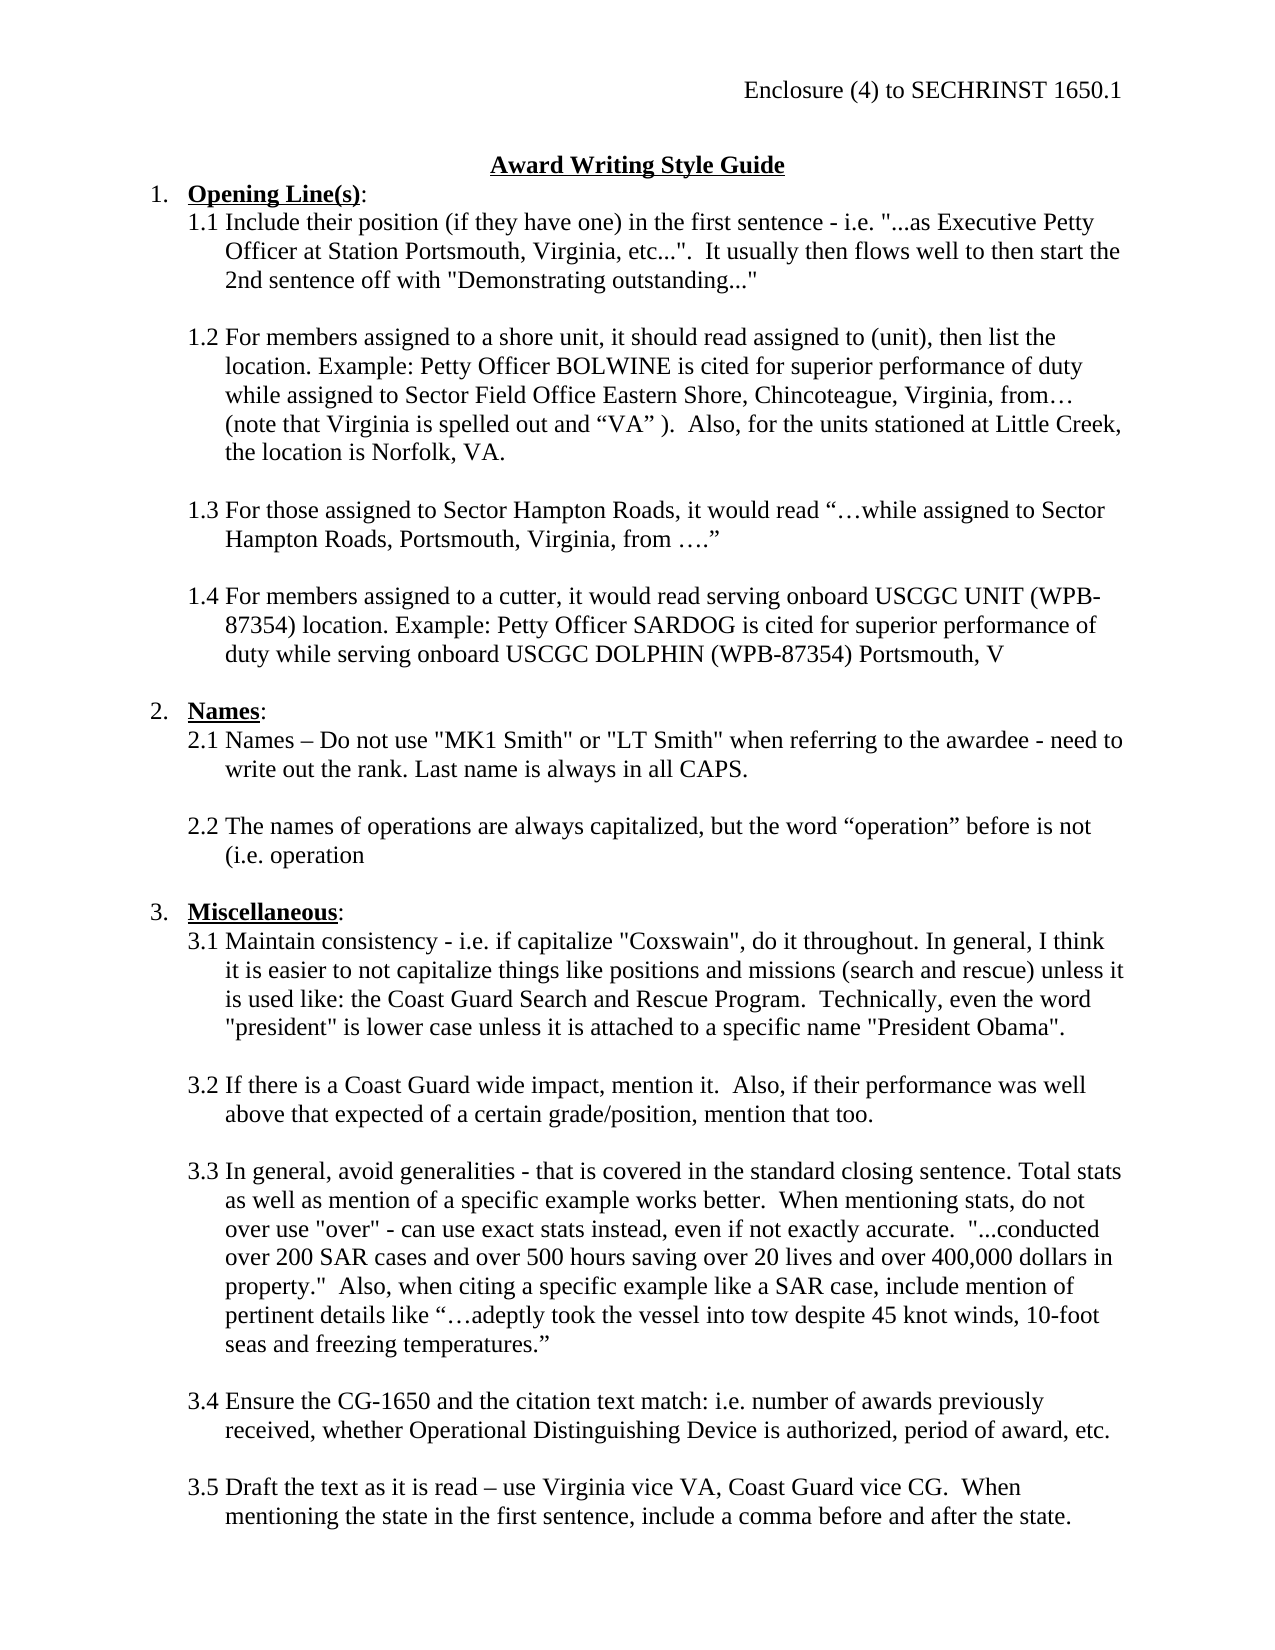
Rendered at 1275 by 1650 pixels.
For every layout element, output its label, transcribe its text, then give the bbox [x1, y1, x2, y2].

list Names: [150, 696, 1125, 725]
list For those assigned to Sector Hampton Roads, it would read “…while assigned to Sector Hampton Roads, Portsmouth, Virginia, from ….” [187, 495, 1125, 552]
list Maintain consistency - i.e. if capitalize "Coxswain", do it throughout. In general, I think it is easier to not capitalize things like positions and missions (search and rescue) unless it is used like: the Coast Guard Search and Rescue Program. Technically, even the word "president" is lower case unless it is attached to a specific name "President Obama". [187, 926, 1125, 1041]
list Names – Do not use "MK1 Smith" or "LT Smith" when referring to the awardee - need to write out the rank. Last name is always in all CAPS. [187, 725, 1125, 782]
text Award Writing Style Guide [150, 150, 1125, 179]
list In general, avoid generalities - that is covered in the standard closing sentence. Total stats as well as mention of a specific example works better. When mentioning stats, do not over use "over" - can use exact stats instead, even if not exactly accurate. "...conducted over 200 SAR cases and over 500 hours saving over 20 lives and over 400,000 dollars in property." Also, when citing a specific example like a SAR case, include mention of pertinent details like “…adeptly took the vessel into tow despite 45 knot winds, 10-foot seas and freezing temperatures.” [187, 1156, 1125, 1357]
list Miscellaneous: [150, 897, 1125, 926]
list Draft the text as it is read – use Virginia vice VA, Coast Guard vice CG. When mentioning the state in the first sentence, include a comma before and after the state. [187, 1472, 1125, 1530]
list Ensure the CG-1650 and the citation text match: i.e. number of awards previously received, whether Operational Distinguishing Device is authorized, period of award, etc. [187, 1386, 1125, 1444]
list If there is a Coast Guard wide impact, mention it. Also, if their performance was well above that expected of a certain grade/position, mention that too. [187, 1070, 1125, 1127]
list Include their position (if they have one) in the first sentence - i.e. "...as Executive Petty Officer at Station Portsmouth, Virginia, etc...". It usually then flows well to then start the 2nd sentence off with "Demonstrating outstanding..." [187, 207, 1125, 294]
list The names of operations are always capitalized, but the word “operation” before is not (i.e. operation [187, 811, 1125, 869]
list Opening Line(s): [150, 179, 1125, 207]
list For members assigned to a shore unit, it should read assigned to (unit), then list the location. Example: Petty Officer BOLWINE is cited for superior performance of duty while assigned to Sector Field Office Eastern Shore, Chincoteague, Virginia, from…(note that Virginia is spelled out and “VA” ). Also, for the units stationed at Little Creek, the location is Norfolk, VA. [187, 322, 1125, 466]
list For members assigned to a cutter, it would read serving onboard USCGC UNIT (WPB-87354) location. Example: Petty Officer SARDOG is cited for superior performance of duty while serving onboard USCGC DOLPHIN (WPB-87354) Portsmouth, V [187, 581, 1125, 667]
